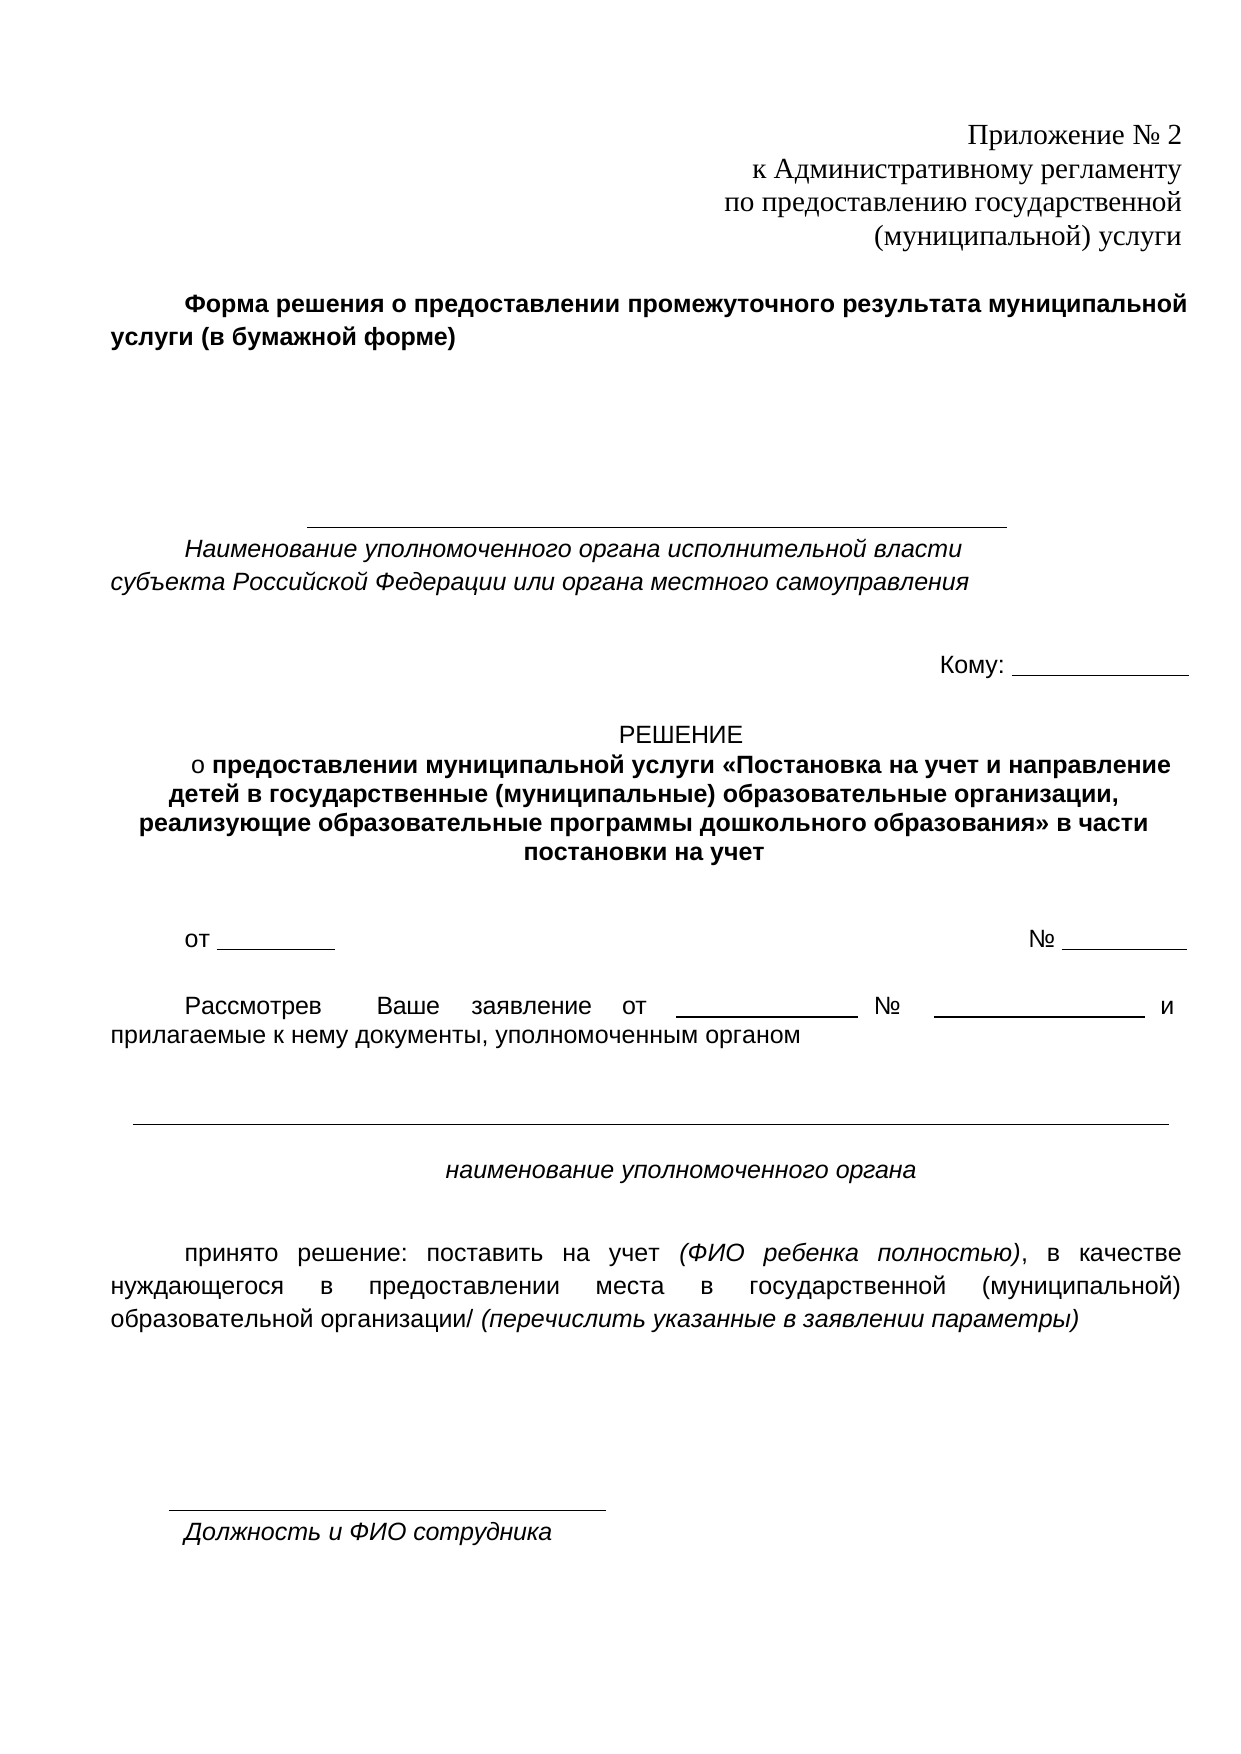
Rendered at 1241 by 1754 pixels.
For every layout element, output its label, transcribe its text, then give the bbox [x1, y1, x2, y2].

text Форма решения о предоставлении промежуточного результата муниципальной услуги (в бумажной форме) [110, 289, 1217, 351]
text Наименование уполномоченного органа исполнительной власти субъекта Российской Федерации или органа местного самоуправления [110, 519, 1068, 596]
text принято решение: поставить на учет (ФИО ребенка полностью), в качестве нуждающегося в предоставлении места в государственной (муниципальной) образовательной организации/ (перечислить указанные в заявлении параметры) [110, 1238, 1182, 1333]
text наименование уполномоченного органа [110, 1155, 1177, 1184]
text от № [110, 924, 1217, 953]
text Кому: [110, 650, 1188, 678]
text Рассмотрев Ваше заявление от № и прилагаемые к нему документы, уполномоченным органом [110, 991, 1181, 1049]
text Должность и ФИО сотрудника [110, 1502, 1217, 1545]
text РЕШЕНИЕ [110, 717, 1177, 750]
text о предоставлении муниципальной услуги «Постановка на учет и направление детей в государственные (муниципальные) образовательные организации, реализующие образовательные программы дошкольного образования» в части постановки на учет [110, 750, 1177, 865]
